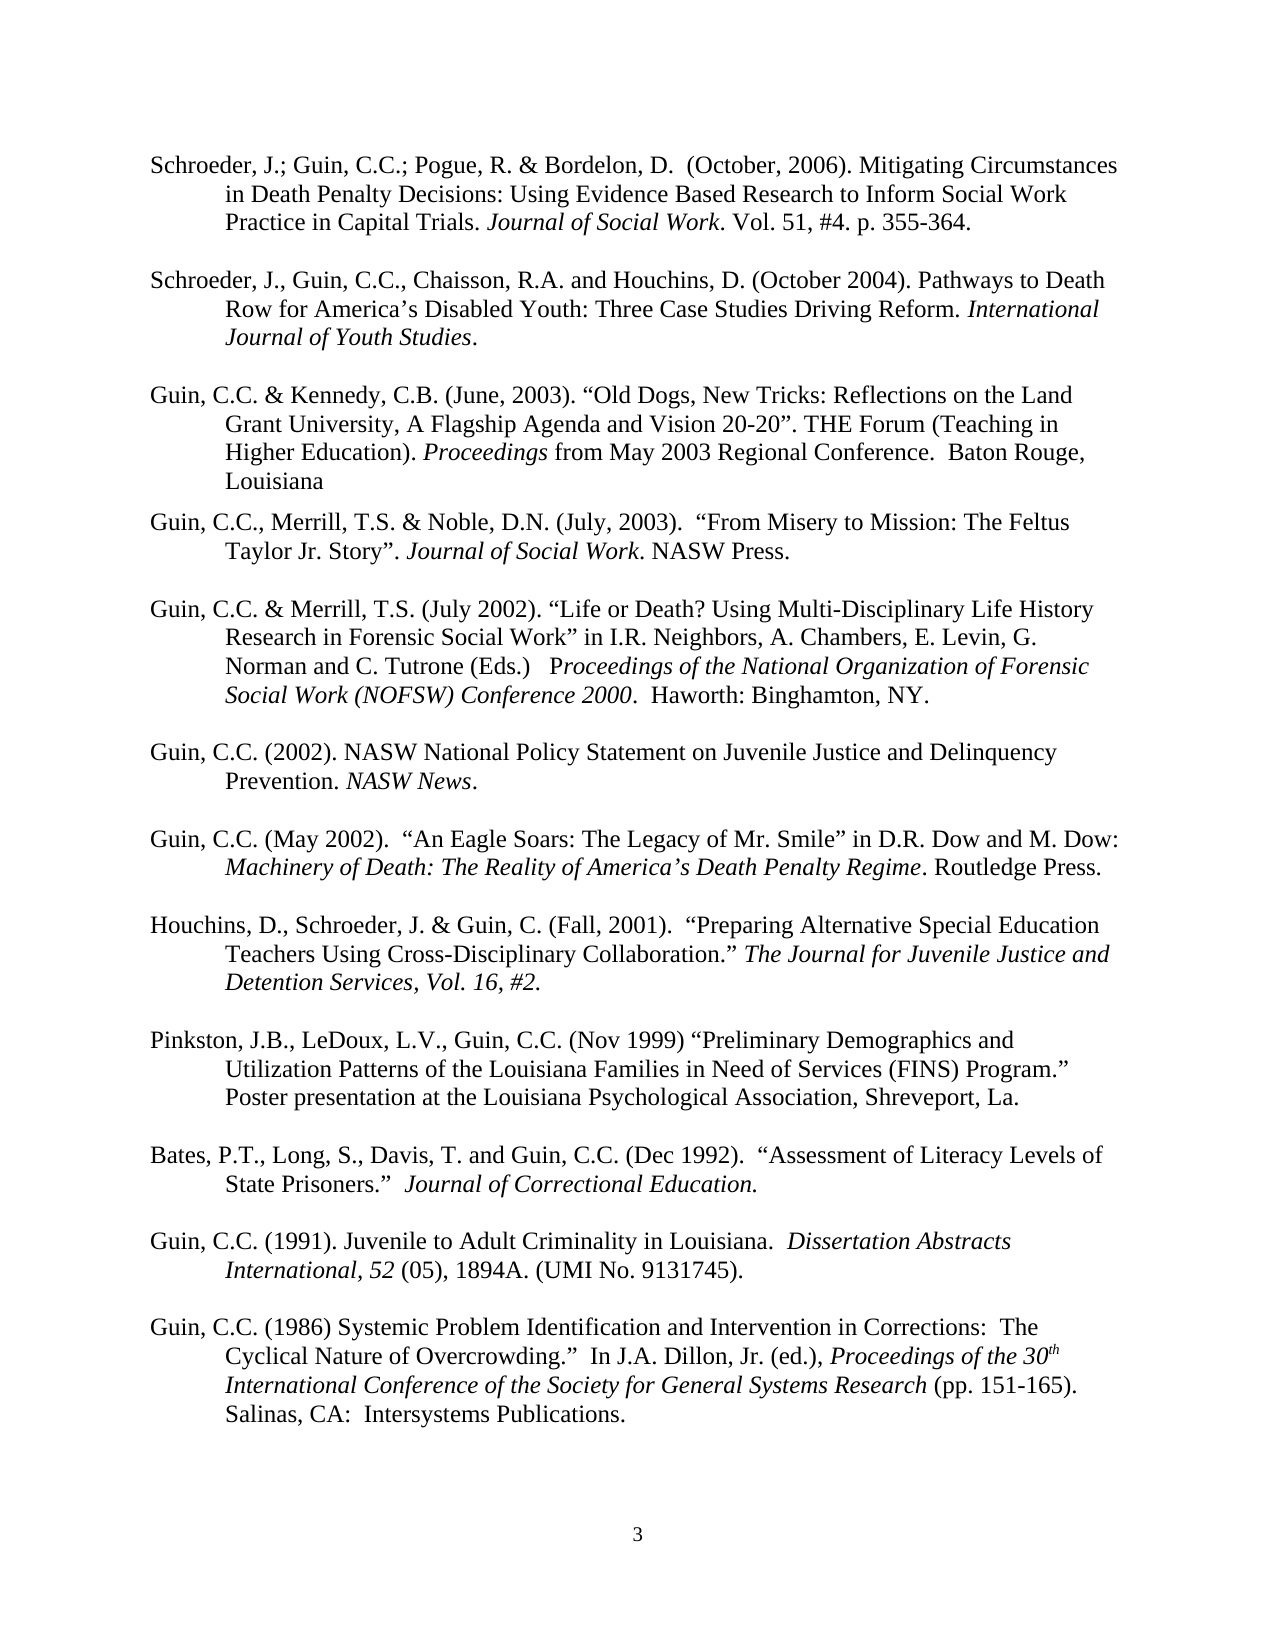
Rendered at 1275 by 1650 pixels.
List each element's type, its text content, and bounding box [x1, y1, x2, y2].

text Guin, C.C. & Kennedy, C.B. (June, 2003). “Old Dogs, New Tricks: Reflections on the Land Grant University, A Flagship Agenda and Vision 20-20”. THE Forum (Teaching in Higher Education). Proceedings from May 2003 Regional Conference. Baton Rouge, Louisiana [150, 380, 1125, 495]
text Houchins, D., Schroeder, J. & Guin, C. (Fall, 2001). “Preparing Alternative Special Education Teachers Using Cross-Disciplinary Collaboration.” The Journal for Juvenile Justice and Detention Services, Vol. 16, #2. [150, 910, 1125, 996]
text Bates, P.T., Long, S., Davis, T. and Guin, C.C. (Dec 1992). “Assessment of Literacy Levels of State Prisoners.” Journal of Correctional Education. [150, 1140, 1125, 1197]
text Guin, C.C. & Merrill, T.S. (July 2002). “Life or Death? Using Multi-Disciplinary Life History Research in Forensic Social Work” in I.R. Neighbors, A. Chambers, E. Levin, G. Norman and C. Tutrone (Eds.) Proceedings of the National Organization of Forensic Social Work (NOFSW) Conference 2000. Haworth: Binghamton, NY. [150, 594, 1125, 709]
subtitle Guin, C.C. (2002). NASW National Policy Statement on Juvenile Justice and Delinquency Prevention. NASW News. [150, 737, 1125, 795]
text Guin, C.C. (1991). Juvenile to Adult Criminality in Louisiana. Dissertation Abstracts International, 52 (05), 1894A. (UMI No. 9131745). [150, 1226, 1125, 1284]
text Guin, C.C. (1986) Systemic Problem Identification and Intervention in Corrections: The Cyclical Nature of Overcrowding.” In J.A. Dillon, Jr. (ed.), Proceedings of the 30th International Conference of the Society for General Systems Research (pp. 151-165). Salinas, CA: Intersystems Publications. [150, 1312, 1125, 1427]
text Guin, C.C., Merrill, T.S. & Noble, D.N. (July, 2003). “From Misery to Mission: The Feltus Taylor Jr. Story”. Journal of Social Work. NASW Press. [150, 507, 1125, 565]
text Pinkston, J.B., LeDoux, L.V., Guin, C.C. (Nov 1999) “Preliminary Demographics and Utilization Patterns of the Louisiana Families in Need of Services (FINS) Program.” Poster presentation at the Louisiana Psychological Association, Shreveport, La. [150, 1025, 1125, 1111]
text Schroeder, J.; Guin, C.C.; Pogue, R. & Bordelon, D. (October, 2006). Mitigating Circumstances in Death Penalty Decisions: Using Evidence Based Research to Inform Social Work Practice in Capital Trials. Journal of Social Work. Vol. 51, #4. p. 355-364. [150, 150, 1125, 236]
text Schroeder, J., Guin, C.C., Chaisson, R.A. and Houchins, D. (October 2004). Pathways to Death Row for America’s Disabled Youth: Three Case Studies Driving Reform. International Journal of Youth Studies. [150, 265, 1125, 351]
text Guin, C.C. (May 2002). “An Eagle Soars: The Legacy of Mr. Smile” in D.R. Dow and M. Dow: Machinery of Death: The Reality of America’s Death Penalty Regime. Routledge Press. [150, 824, 1125, 881]
